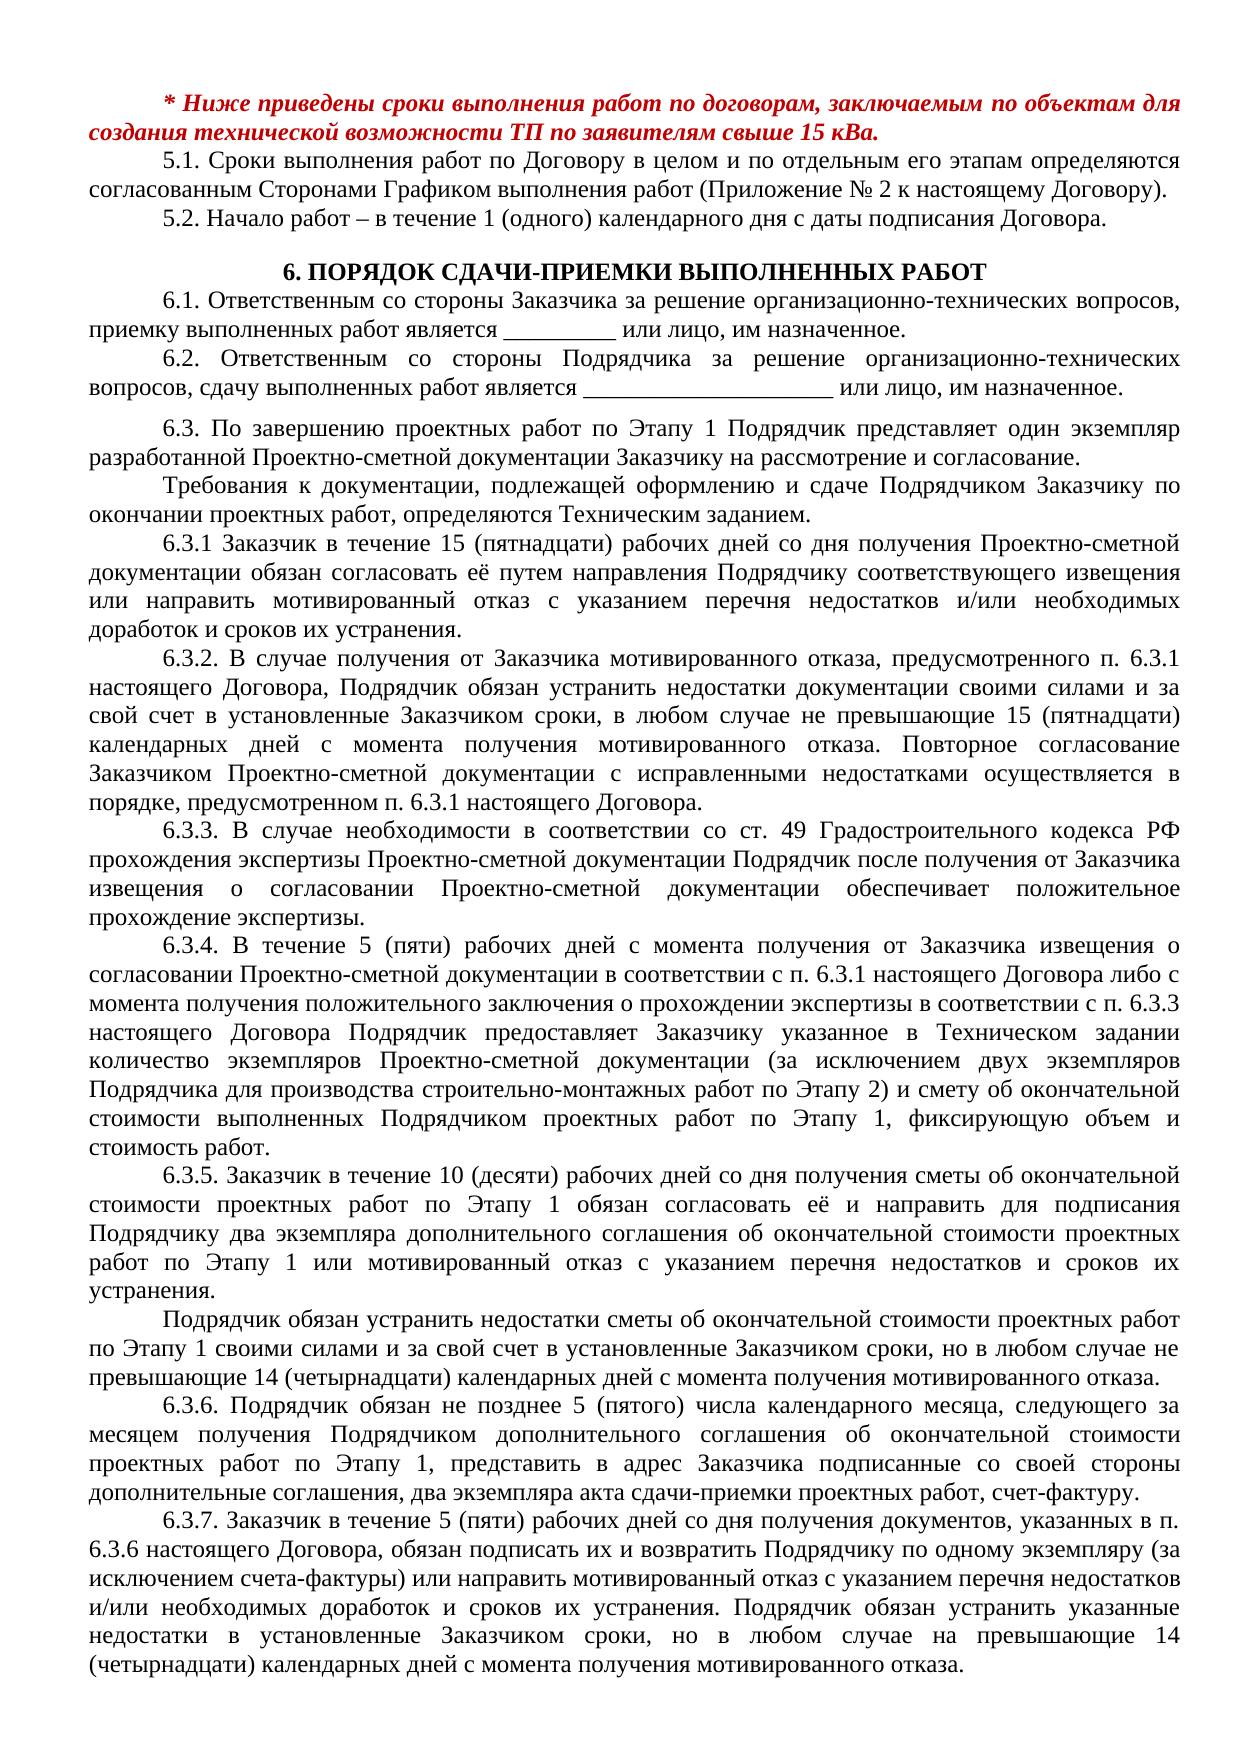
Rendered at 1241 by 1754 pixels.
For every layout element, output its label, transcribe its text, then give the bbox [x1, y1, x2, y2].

text 6.3.5. Заказчик в течение 10 (десяти) рабочих дней со дня получения сметы об окончательной стоимости проектных работ по Этапу 1 обязан согласовать её и направить для подписания Подрядчику два экземпляра дополнительного соглашения об окончательной стоимости проектных работ по Этапу 1 или мотивированный отказ с указанием перечня недостатков и сроков их устранения. [89, 1160, 1181, 1304]
text 6. ПОРЯДОК СДАЧИ-ПРИЕМКИ ВЫПОЛНЕННЫХ РАБОТ [89, 257, 1181, 285]
text 6.3.3. В случае необходимости в соответствии со ст. 49 Градостроительного кодекса РФ прохождения экспертизы Проектно-сметной документации Подрядчик после получения от Заказчика извещения о согласовании Проектно-сметной документации обеспечивает положительное прохождение экспертизы. [89, 815, 1181, 930]
text 6.3.6. Подрядчик обязан не позднее 5 (пятого) числа календарного месяца, следующего за месяцем получения Подрядчиком дополнительного соглашения об окончательной стоимости проектных работ по Этапу 1, представить в адрес Заказчика подписанные со своей стороны дополнительные соглашения, два экземпляра акта сдачи-приемки проектных работ, счет-фактуру. [89, 1390, 1181, 1505]
text * Ниже приведены сроки выполнения работ по договорам, заключаемым по объектам для создания технической возможности ТП по заявителям свыше 15 кВа. [89, 88, 1181, 145]
text 6.3.4. В течение 5 (пяти) рабочих дней с момента получения от Заказчика извещения о согласовании Проектно-сметной документации в соответствии с п. 6.3.1 настоящего Договора либо с момента получения положительного заключения о прохождении экспертизы в соответствии с п. 6.3.3 настоящего Договора Подрядчик предоставляет Заказчику указанное в Техническом задании количество экземпляров Проектно-сметной документации (за исключением двух экземпляров Подрядчика для производства строительно-монтажных работ по Этапу 2) и смету об окончательной стоимости выполненных Подрядчиком проектных работ по Этапу 1, фиксирующую объем и стоимость работ. [89, 930, 1181, 1160]
text 6.3.7. Заказчик в течение 5 (пяти) рабочих дней со дня получения документов, указанных в п. 6.3.6 настоящего Договора, обязан подписать их и возвратить Подрядчику по одному экземпляру (за исключением счета-фактуры) или направить мотивированный отказ с указанием перечня недостатков и/или необходимых доработок и сроков их устранения. Подрядчик обязан устранить указанные недостатки в установленные Заказчиком сроки, но в любом случае на превышающие 14 (четырнадцати) календарных дней с момента получения мотивированного отказа. [89, 1505, 1181, 1678]
text Требования к документации, подлежащей оформлению и сдаче Подрядчиком Заказчику по окончании проектных работ, определяются Техническим заданием. [89, 470, 1181, 528]
text 6.3.1 Заказчик в течение 15 (пятнадцати) рабочих дней со дня получения Проектно-сметной документации обязан согласовать её путем направления Подрядчику соответствующего извещения или направить мотивированный отказ с указанием перечня недостатков и/или необходимых доработок и сроков их устранения. [89, 528, 1181, 643]
text 6.3. По завершению проектных работ по Этапу 1 Подрядчик представляет один экземпляр разработанной Проектно-сметной документации Заказчику на рассмотрение и согласование. [89, 413, 1181, 470]
text 5.2. Начало работ – в течение 1 (одного) календарного дня с даты подписания Договора. [89, 203, 1181, 232]
text 6.2. Ответственным со стороны Подрядчика за решение организационно-технических вопросов, сдачу выполненных работ является ____________________ или лицо, им назначенное. [89, 343, 1181, 400]
text Подрядчик обязан устранить недостатки сметы об окончательной стоимости проектных работ по Этапу 1 своими силами и за свой счет в установленные Заказчиком сроки, но в любом случае не превышающие 14 (четырнадцати) календарных дней с момента получения мотивированного отказа. [89, 1304, 1181, 1390]
text 6.1. Ответственным со стороны Заказчика за решение организационно-технических вопросов, приемку выполненных работ является _________ или лицо, им назначенное. [89, 285, 1181, 343]
text 6.3.2. В случае получения от Заказчика мотивированного отказа, предусмотренного п. 6.3.1 настоящего Договора, Подрядчик обязан устранить недостатки документации своими силами и за свой счет в установленные Заказчиком сроки, в любом случае не превышающие 15 (пятнадцати) календарных дней с момента получения мотивированного отказа. Повторное согласование Заказчиком Проектно-сметной документации с исправленными недостатками осуществляется в порядке, предусмотренном п. 6.3.1 настоящего Договора. [89, 643, 1181, 815]
